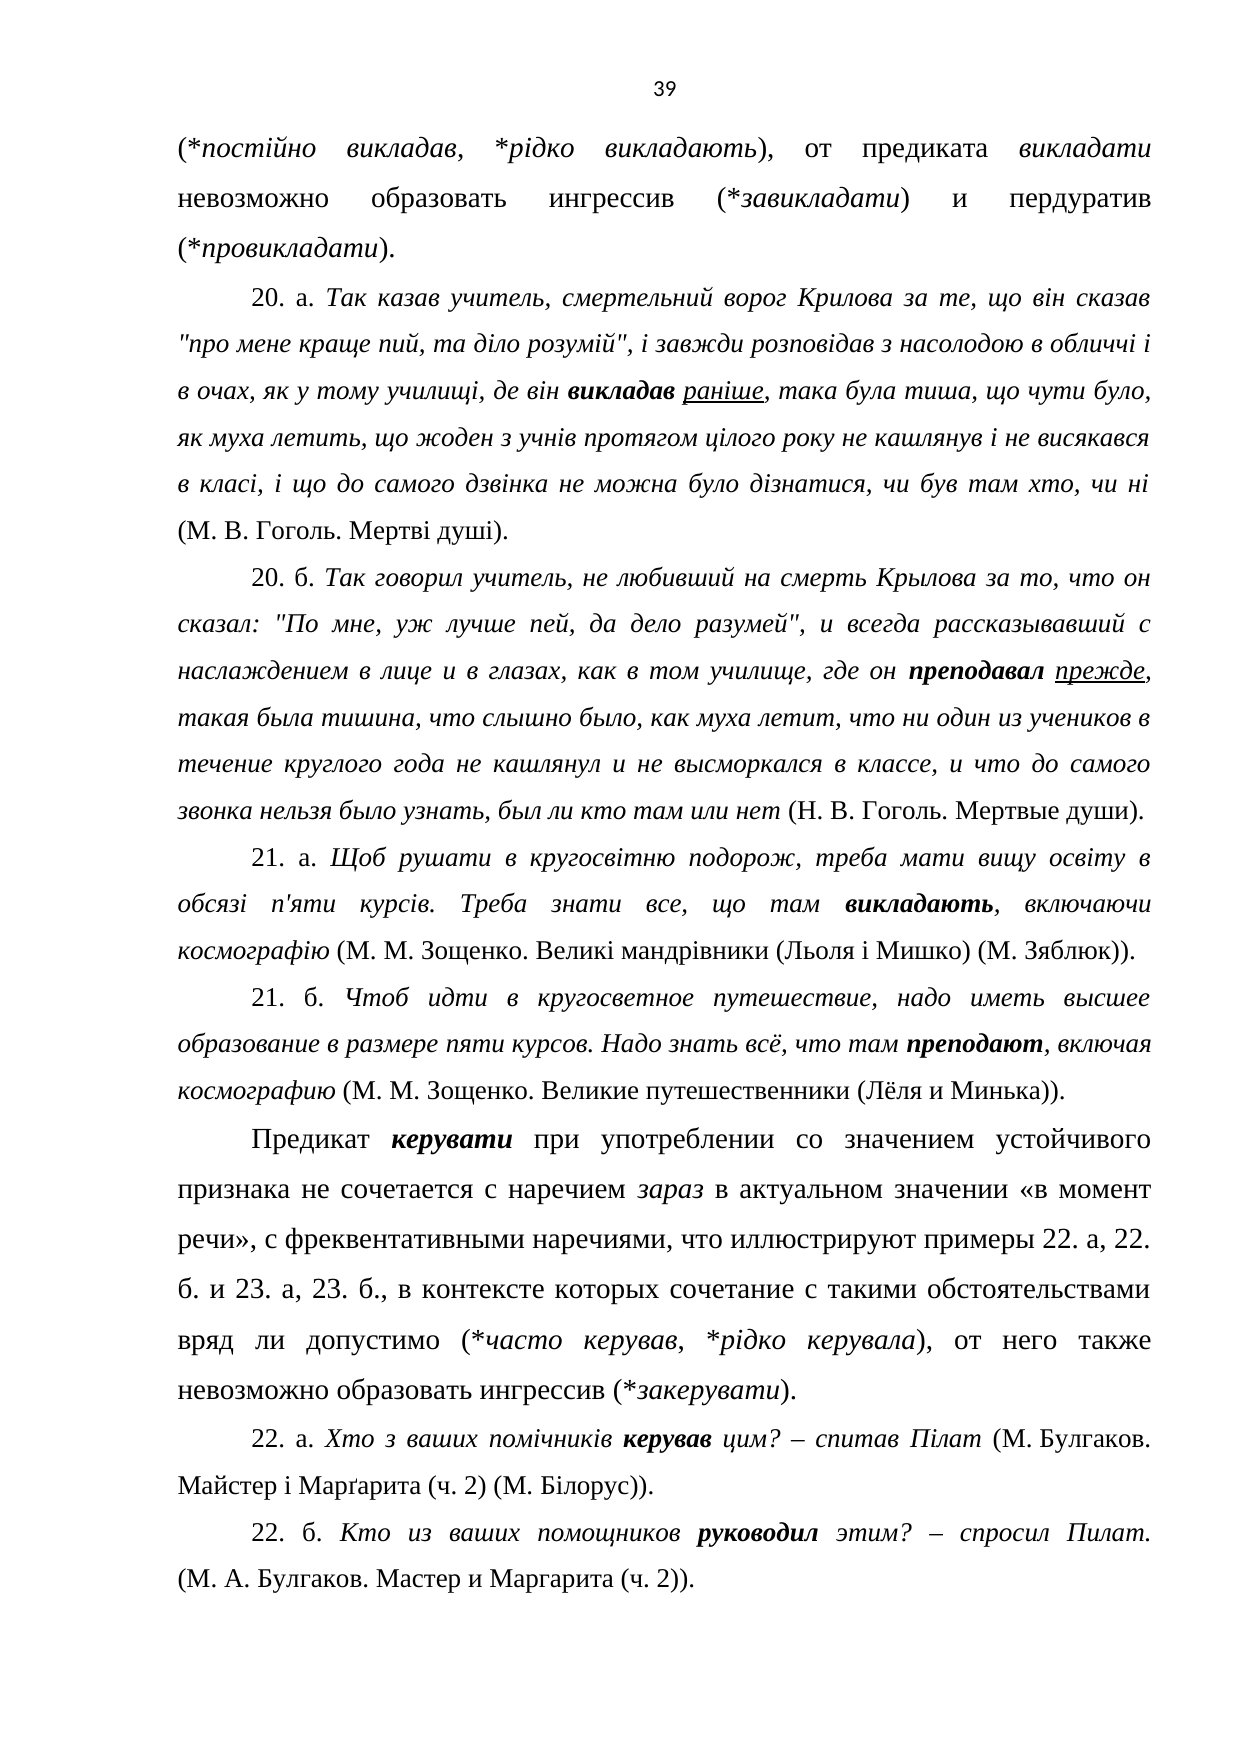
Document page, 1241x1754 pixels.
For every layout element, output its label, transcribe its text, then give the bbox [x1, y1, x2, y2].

text 22. б. Кто из ваших помощников руководил этим? – спросил Пилат. (М. А. Булгаков. Мастер и Маргарита (ч. 2)). [177, 1516, 1152, 1594]
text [177, 130, 1152, 264]
text 22. а. Хто з ваших помічників керував цим? – спитав Пілат (М. Булгаков. Майстер і Марґарита (ч. 2) (М. Білорус)). [177, 1423, 1152, 1500]
text 20. а. Так казав учитель, смертельний ворог Крилова за те, що він сказав "про мене краще пий, та діло розумій", і завжди розповідав з насолодою в обличчі і в очах, як у тому училищі, де він викладав раніше, така була тиша, що чути було, як муха летить, що жоден з учнів протягом цілого року не кашлянув і не висякався в класі, і що до самого дзвінка не можна було дізнатися, чи був там хто, чи ні (М. В. Гоголь. Мертві душі). [177, 281, 1152, 545]
text Предикат керувати при употреблении со значением устойчивого признака не сочетается с наречием зараз в актуальном значении «в момент речи», с фреквентативными наречиями, что иллюстрируют примеры 22. а, 22. б. и 23. а, 23. б., в контексте которых сочетание с такими обстоятельствами вряд ли допустимо (*часто керував, *рідко керувала), от него также невозможно образовать ингрессив (*закерувати). [177, 1121, 1152, 1406]
text 21. б. Чтоб идти в кругосветное путешествие, надо иметь высшее образование в размере пяти курсов. Надо знать всё, что там преподают, включая космографию (М. М. Зощенко. Великие путешественники (Лёля и Минька)). [177, 981, 1152, 1105]
text 21. а. Щоб рушати в кругосвітню подорож, треба мати вищу освіту в обсязі п'яти курсів. Треба знати все, що там викладають, включаючи космографію (М. М. Зощенко. Великі мандрівники (Льоля і Мишко) (М. Зяблюк)). [177, 841, 1152, 965]
text 20. б. Так говорил учитель, не любивший на смерть Крылова за то, что он сказал: "По мне, уж лучше пей, да дело разумей", и всегда рассказывавший с наслаждением в лице и в глазах, как в том училище, где он преподавал прежде, такая была тишина, что слышно было, как муха летит, что ни один из учеников в течение круглого года не кашлянул и не высморкался в классе, и что до самого звонка нельзя было узнать, был ли кто там или нет (Н. В. Гоголь. Мертвые души). [177, 561, 1152, 825]
